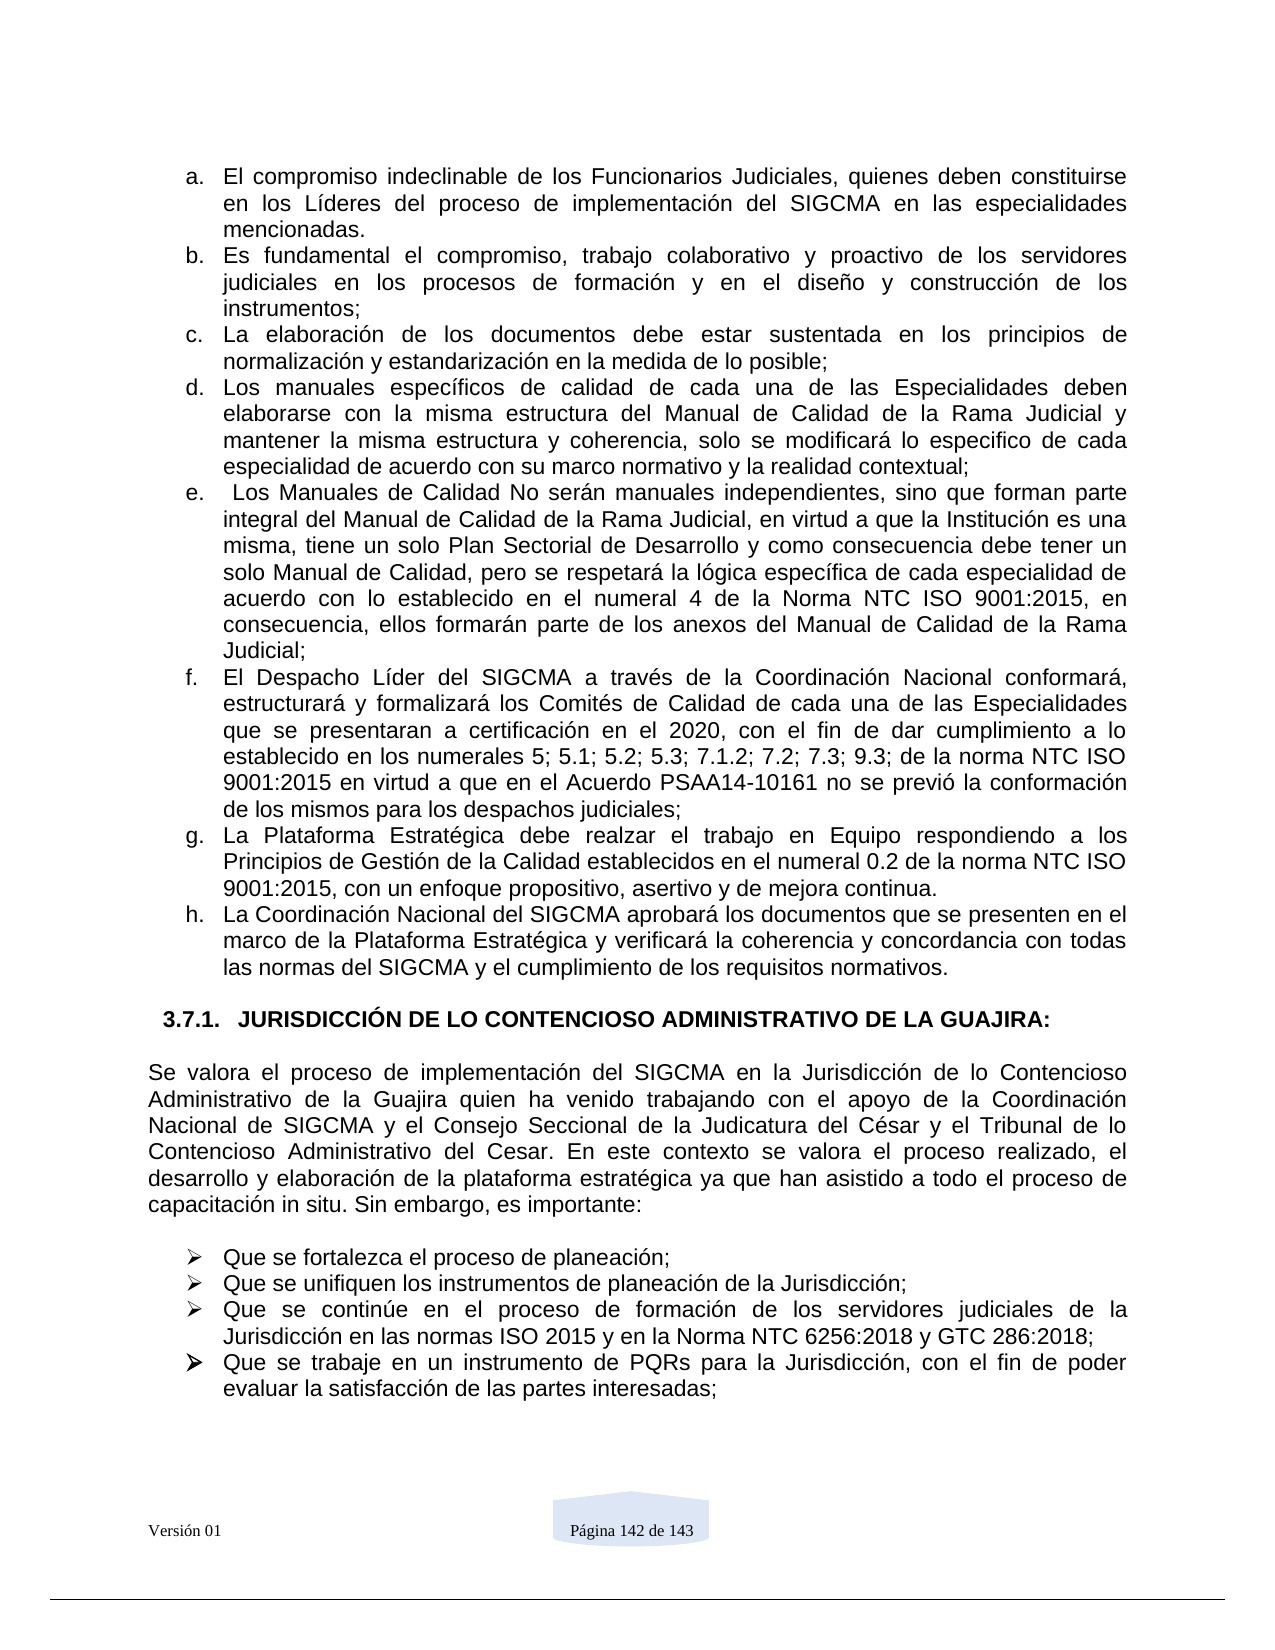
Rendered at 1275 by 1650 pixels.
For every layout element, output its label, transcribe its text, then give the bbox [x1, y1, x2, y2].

list La elaboración de los documentos debe estar sustentada en los principios de normalización y estandarización en la medida de lo posible; [185, 321, 1128, 374]
list Que se unifiquen los instrumentos de planeación de la Jurisdicción; [185, 1270, 1128, 1296]
list Es fundamental el compromiso, trabajo colaborativo y proactivo de los servidores judiciales en los procesos de formación y en el diseño y construcción de los instrumentos; [185, 242, 1128, 321]
list La Plataforma Estratégica debe realzar el trabajo en Equipo respondiendo a los Principios de Gestión de la Calidad establecidos en el numeral 0.2 de la norma NTC ISO 9001:2015, con un enfoque propositivo, asertivo y de mejora continua. [185, 822, 1128, 901]
text Se valora el proceso de implementación del SIGCMA en la Jurisdicción de lo Contencioso Administrativo de la Guajira quien ha venido trabajando con el apoyo de la Coordinación Nacional de SIGCMA y el Consejo Seccional de la Judicatura del César y el Tribunal de lo Contencioso Administrativo del Cesar. En este contexto se valora el proceso realizado, el desarrollo y elaboración de la plataforma estratégica ya que han asistido a todo el proceso de capacitación in situ. Sin embargo, es importante: [148, 1059, 1128, 1217]
list JURISDICCIÓN DE LO CONTENCIOSO ADMINISTRATIVO DE LA GUAJIRA: [163, 1006, 1128, 1033]
list La Coordinación Nacional del SIGCMA aprobará los documentos que se presenten en el marco de la Plataforma Estratégica y verificará la coherencia y concordancia con todas las normas del SIGCMA y el cumplimiento de los requisitos normativos. [185, 901, 1128, 980]
list Los Manuales de Calidad No serán manuales independientes, sino que forman parte integral del Manual de Calidad de la Rama Judicial, en virtud a que la Institución es una misma, tiene un solo Plan Sectorial de Desarrollo y como consecuencia debe tener un solo Manual de Calidad, pero se respetará la lógica específica de cada especialidad de acuerdo con lo establecido en el numeral 4 de la Norma NTC ISO 9001:2015, en consecuencia, ellos formarán parte de los anexos del Manual de Calidad de la Rama Judicial; [185, 479, 1128, 664]
list Que se trabaje en un instrumento de PQRs para la Jurisdicción, con el fin de poder evaluar la satisfacción de las partes interesadas; [185, 1349, 1128, 1402]
list El compromiso indeclinable de los Funcionarios Judiciales, quienes deben constituirse en los Líderes del proceso de implementación del SIGCMA en las especialidades mencionadas. [185, 163, 1128, 242]
list Los manuales específicos de calidad de cada una de las Especialidades deben elaborarse con la misma estructura del Manual de Calidad de la Rama Judicial y mantener la misma estructura y coherencia, solo se modificará lo especifico de cada especialidad de acuerdo con su marco normativo y la realidad contextual; [185, 374, 1128, 479]
list Que se continúe en el proceso de formación de los servidores judiciales de la Jurisdicción en las normas ISO 2015 y en la Norma NTC 6256:2018 y GTC 286:2018; [185, 1296, 1128, 1349]
list Que se fortalezca el proceso de planeación; [185, 1244, 1128, 1270]
list El Despacho Líder del SIGCMA a través de la Coordinación Nacional conformará, estructurará y formalizará los Comités de Calidad de cada una de las Especialidades que se presentaran a certificación en el 2020, con el fin de dar cumplimiento a lo establecido en los numerales 5; 5.1; 5.2; 5.3; 7.1.2; 7.2; 7.3; 9.3; de la norma NTC ISO 9001:2015 en virtud a que en el Acuerdo PSAA14-10161 no se previó la conformación de los mismos para los despachos judiciales; [185, 664, 1128, 822]
